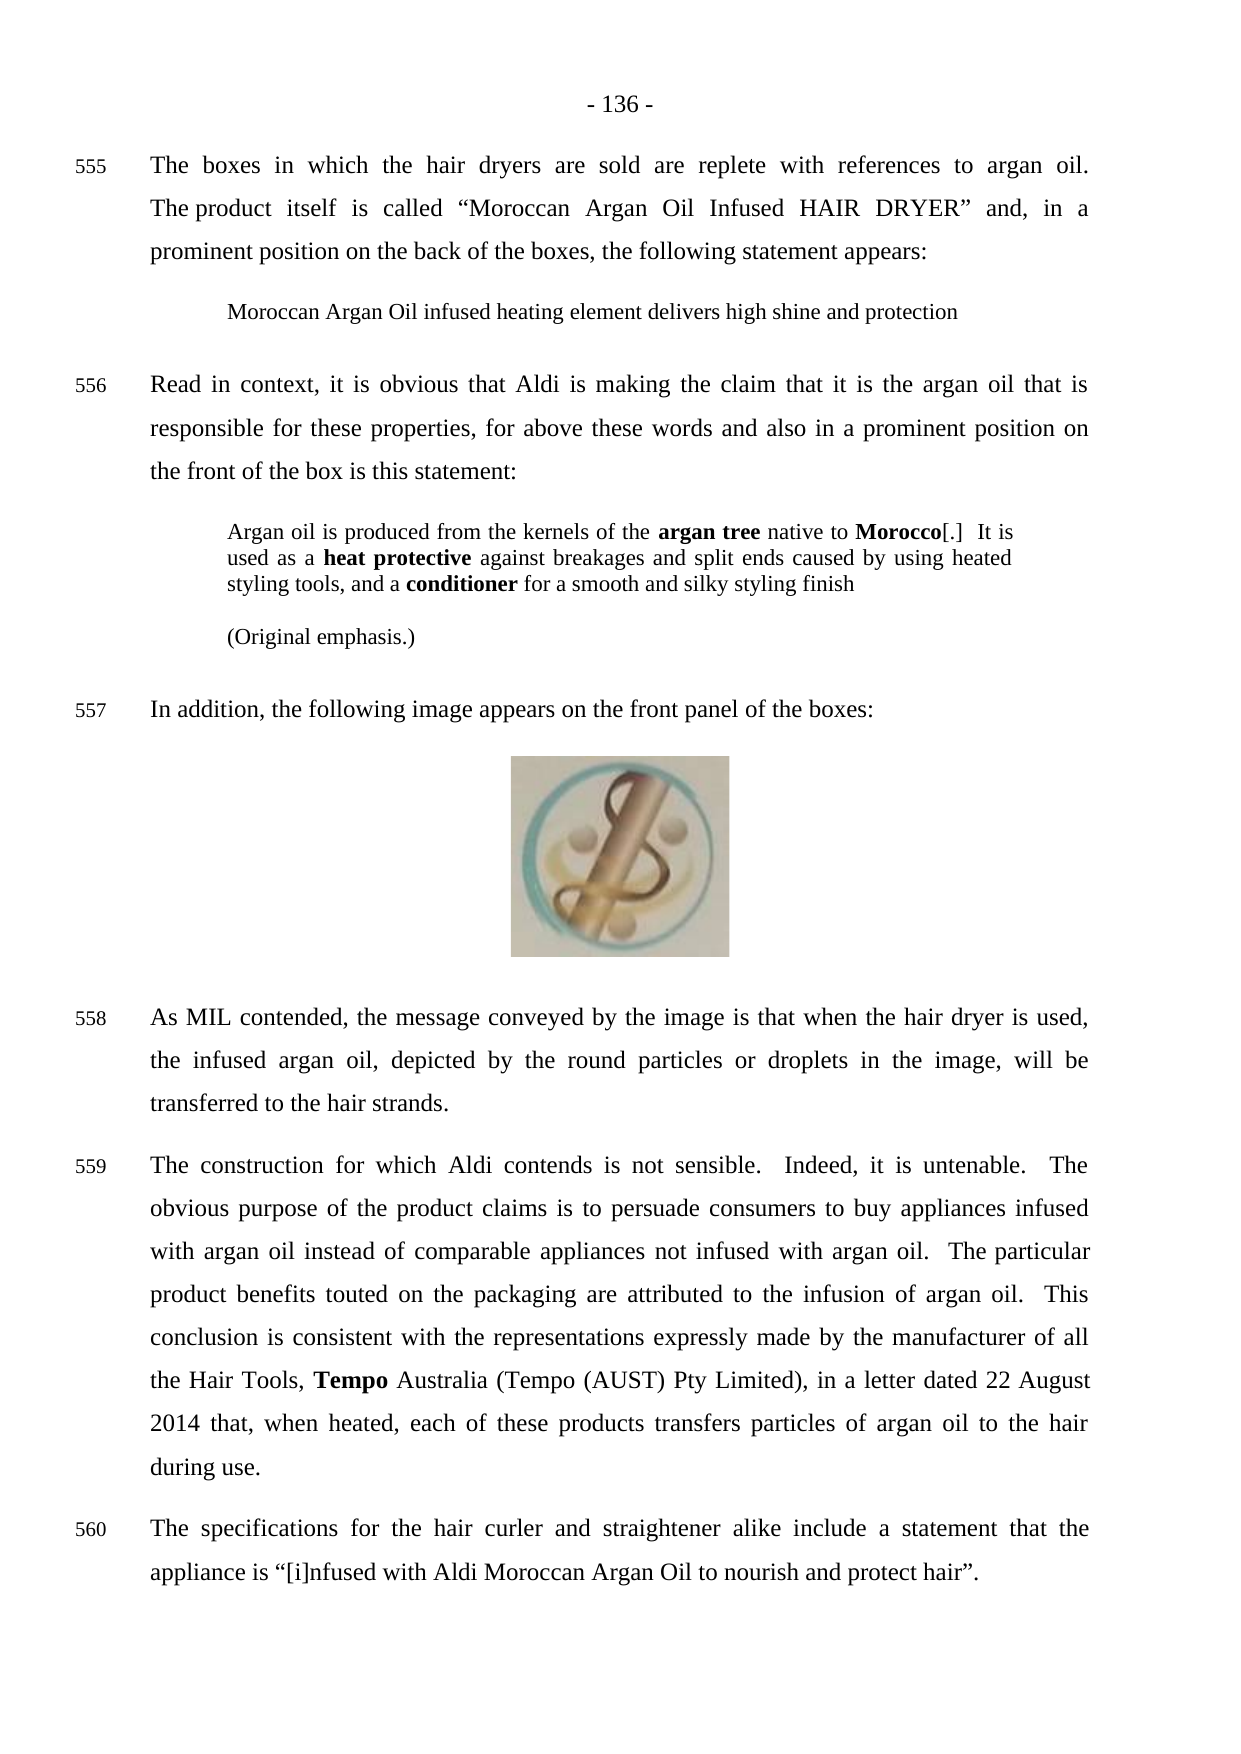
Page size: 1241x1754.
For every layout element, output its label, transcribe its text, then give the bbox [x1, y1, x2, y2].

list Read in context, it is obvious that Aldi is making the claim that it is the argan oil that is responsible for these properties, for above these words and also in a prominent position on the front of the box is this statement: [75, 369, 1090, 484]
list The construction for which Aldi contends is not sensible. Indeed, it is untenable. The obvious purpose of the product claims is to persuade consumers to buy appliances infused with argan oil instead of comparable appliances not infused with argan oil. The particular product benefits touted on the packaging are attributed to the infusion of argan oil. This conclusion is consistent with the representations expressly made by the manufacturer of all the Hair Tools, Tempo Australia (Tempo (AUST) Pty Limited), in a letter dated 22 August 2014 that, when heated, each of these products transfers particles of argan oil to the hair during use. [75, 1150, 1090, 1480]
list In addition, the following image appears on the front panel of the boxes: [75, 694, 1090, 723]
list The boxes in which the hair dryers are sold are replete with references to argan oil. The product itself is called “Moroccan Argan Oil Infused HAIR DRYER” and, in a prominent position on the back of the boxes, the following statement appears: [75, 150, 1090, 265]
text (Original emphasis.) [227, 623, 1013, 649]
text Moroccan Argan Oil infused heating element delivers high shine and protection [227, 298, 1013, 324]
list As MIL contended, the message conveyed by the image is that when the hair dryer is used, the infused argan oil, depicted by the round particles or droplets in the image, will be transferred to the hair strands. [75, 1002, 1090, 1117]
picture [510, 756, 730, 957]
text Argan oil is produced from the kernels of the argan tree native to Morocco[.] It is used as a heat protective against breakages and split ends caused by using heated styling tools, and a conditioner for a smooth and silky styling finish [227, 518, 1013, 597]
list The specifications for the hair curler and straightener alike include a statement that the appliance is “[i]nfused with Aldi Moroccan Argan Oil to nourish and protect hair”. [75, 1513, 1090, 1585]
